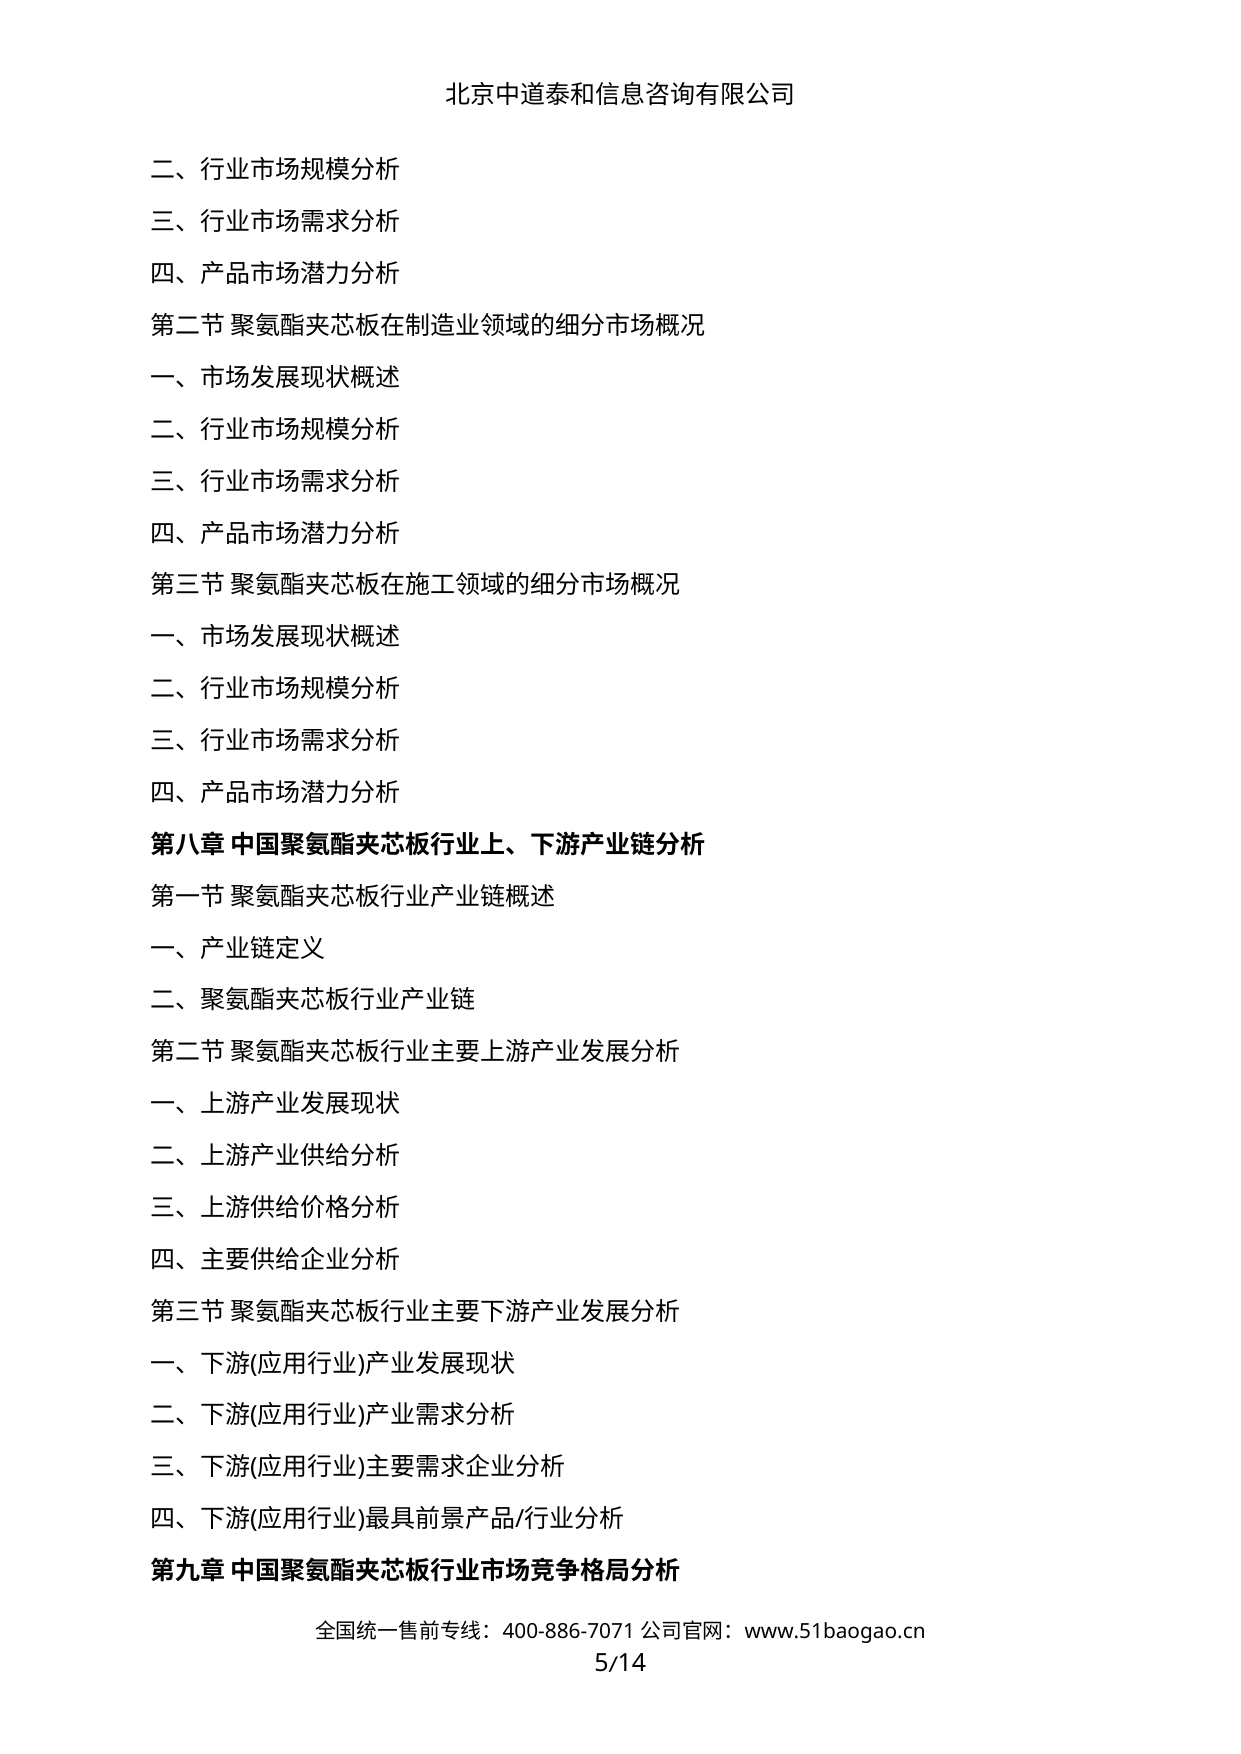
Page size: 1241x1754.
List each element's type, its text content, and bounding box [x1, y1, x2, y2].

text 四、产品市场潜力分析 [150, 513, 1090, 549]
text 二、行业市场规模分析 [150, 150, 1090, 186]
text 第三节 聚氨酯夹芯板行业主要下游产业发展分析 [150, 1291, 1090, 1327]
text 三、行业市场需求分析 [150, 461, 1090, 497]
text 二、上游产业供给分析 [150, 1136, 1090, 1172]
text 四、主要供给企业分析 [150, 1239, 1090, 1276]
text 二、下游(应用行业)产业需求分析 [150, 1395, 1090, 1431]
text 三、下游(应用行业)主要需求企业分析 [150, 1447, 1090, 1483]
text 三、行业市场需求分析 [150, 202, 1090, 238]
text 第九章 中国聚氨酯夹芯板行业市场竞争格局分析 [150, 1551, 1090, 1587]
text 一、市场发展现状概述 [150, 357, 1090, 394]
text 三、行业市场需求分析 [150, 721, 1090, 757]
text 第二节 聚氨酯夹芯板行业主要上游产业发展分析 [150, 1032, 1090, 1068]
text 第八章 中国聚氨酯夹芯板行业上、下游产业链分析 [150, 824, 1090, 861]
text 一、市场发展现状概述 [150, 617, 1090, 653]
text 二、行业市场规模分析 [150, 409, 1090, 446]
text 四、下游(应用行业)最具前景产品/行业分析 [150, 1499, 1090, 1535]
text 四、产品市场潜力分析 [150, 254, 1090, 290]
text 二、行业市场规模分析 [150, 669, 1090, 705]
text 一、下游(应用行业)产业发展现状 [150, 1343, 1090, 1379]
text 第三节 聚氨酯夹芯板在施工领域的细分市场概况 [150, 565, 1090, 601]
text 三、上游供给价格分析 [150, 1187, 1090, 1224]
text 二、聚氨酯夹芯板行业产业链 [150, 980, 1090, 1016]
text 第一节 聚氨酯夹芯板行业产业链概述 [150, 876, 1090, 912]
text 一、产业链定义 [150, 928, 1090, 964]
text 第二节 聚氨酯夹芯板在制造业领域的细分市场概况 [150, 306, 1090, 342]
text 一、上游产业发展现状 [150, 1084, 1090, 1120]
text 四、产品市场潜力分析 [150, 772, 1090, 809]
